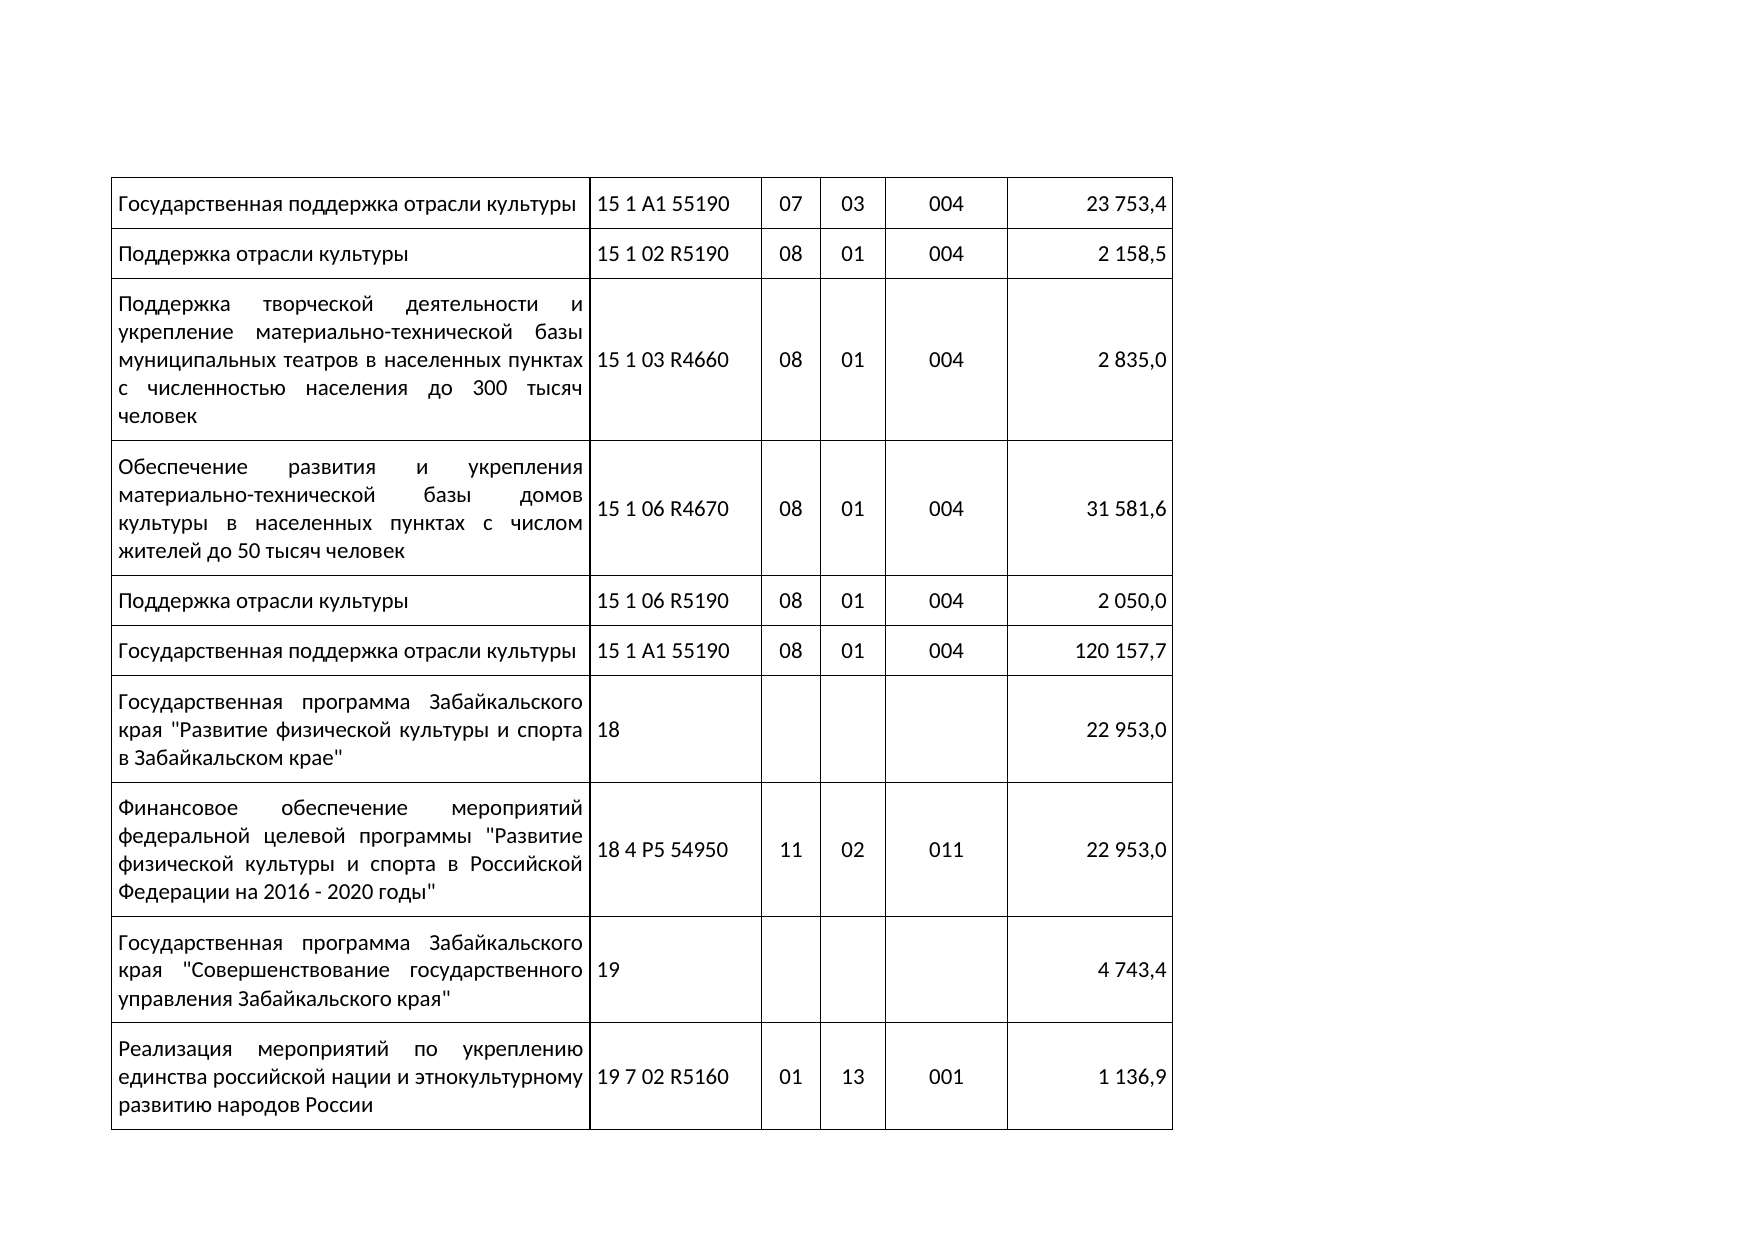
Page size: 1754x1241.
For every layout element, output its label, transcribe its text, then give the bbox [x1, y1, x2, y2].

table_cell Поддержка отрасли культуры [112, 576, 589, 625]
table_cell Государственная поддержка отрасли культуры [112, 626, 589, 675]
table_cell 2 050,0 [1008, 576, 1172, 625]
table_cell 011 [886, 783, 1007, 916]
table_cell [886, 676, 1007, 782]
table_cell 15 1 06 R5190 [591, 576, 761, 625]
table_cell 120 157,7 [1008, 626, 1172, 675]
table_cell 23 753,4 [1008, 178, 1172, 227]
table_cell Государственная программа Забайкальского края "Совершенствование государственного управления Забайкальского края" [112, 917, 589, 1022]
table_cell 01 [821, 626, 885, 675]
table_cell 004 [886, 576, 1007, 625]
table_cell Финансовое обеспечение мероприятий федеральной целевой программы "Развитие физической культуры и спорта в Российской Федерации на 2016 - 2020 годы" [112, 783, 589, 916]
table_cell Обеспечение развития и укрепления материально-технической базы домов культуры в населенных пунктах с числом жителей до 50 тысяч человек [112, 441, 589, 574]
table_cell [762, 676, 820, 782]
table_cell 004 [886, 279, 1007, 440]
table_cell [762, 917, 820, 1022]
table_cell 001 [886, 1023, 1007, 1129]
table_cell 004 [886, 229, 1007, 278]
table_cell 01 [821, 229, 885, 278]
table_cell 08 [762, 279, 820, 440]
table_cell 08 [762, 441, 820, 574]
table_cell Государственная программа Забайкальского края "Развитие физической культуры и спорта в Забайкальском крае" [112, 676, 589, 782]
table_cell 08 [762, 229, 820, 278]
table_cell 19 7 02 R5160 [591, 1023, 761, 1129]
table_cell 2 835,0 [1008, 279, 1172, 440]
table_cell 15 1 02 R5190 [591, 229, 761, 278]
table_cell 01 [762, 1023, 820, 1129]
table_cell 02 [821, 783, 885, 916]
table_cell Поддержка отрасли культуры [112, 229, 589, 278]
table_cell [112, 1023, 589, 1129]
table_cell 31 581,6 [1008, 441, 1172, 574]
table_cell 01 [821, 576, 885, 625]
table_cell 03 [821, 178, 885, 227]
table_cell 19 [591, 917, 761, 1022]
table_cell 22 953,0 [1008, 783, 1172, 916]
table_cell 004 [886, 441, 1007, 574]
table_cell 18 [591, 676, 761, 782]
table_cell 22 953,0 [1008, 676, 1172, 782]
table_cell 15 1 03 R4660 [591, 279, 761, 440]
table_cell 15 1 06 R4670 [591, 441, 761, 574]
table_cell 1 136,9 [1008, 1023, 1172, 1129]
table_cell 11 [762, 783, 820, 916]
table_cell [821, 917, 885, 1022]
table_cell 15 1 A1 55190 [591, 178, 761, 227]
table_cell 13 [821, 1023, 885, 1129]
table_cell 08 [762, 626, 820, 675]
table_cell 004 [886, 626, 1007, 675]
table_cell 4 743,4 [1008, 917, 1172, 1022]
table_cell Поддержка творческой деятельности и укрепление материально-технической базы муниципальных театров в населенных пунктах с численностью населения до 300 тысяч человек [112, 279, 589, 440]
table_cell 004 [886, 178, 1007, 227]
table_cell 07 [762, 178, 820, 227]
table_cell 01 [821, 279, 885, 440]
table_cell 18 4 P5 54950 [591, 783, 761, 916]
table_cell 08 [762, 576, 820, 625]
table_cell 15 1 A1 55190 [591, 626, 761, 675]
table_cell [886, 917, 1007, 1022]
table_cell 01 [821, 441, 885, 574]
table_cell [821, 676, 885, 782]
table_cell 2 158,5 [1008, 229, 1172, 278]
table_cell Государственная поддержка отрасли культуры [112, 178, 589, 227]
